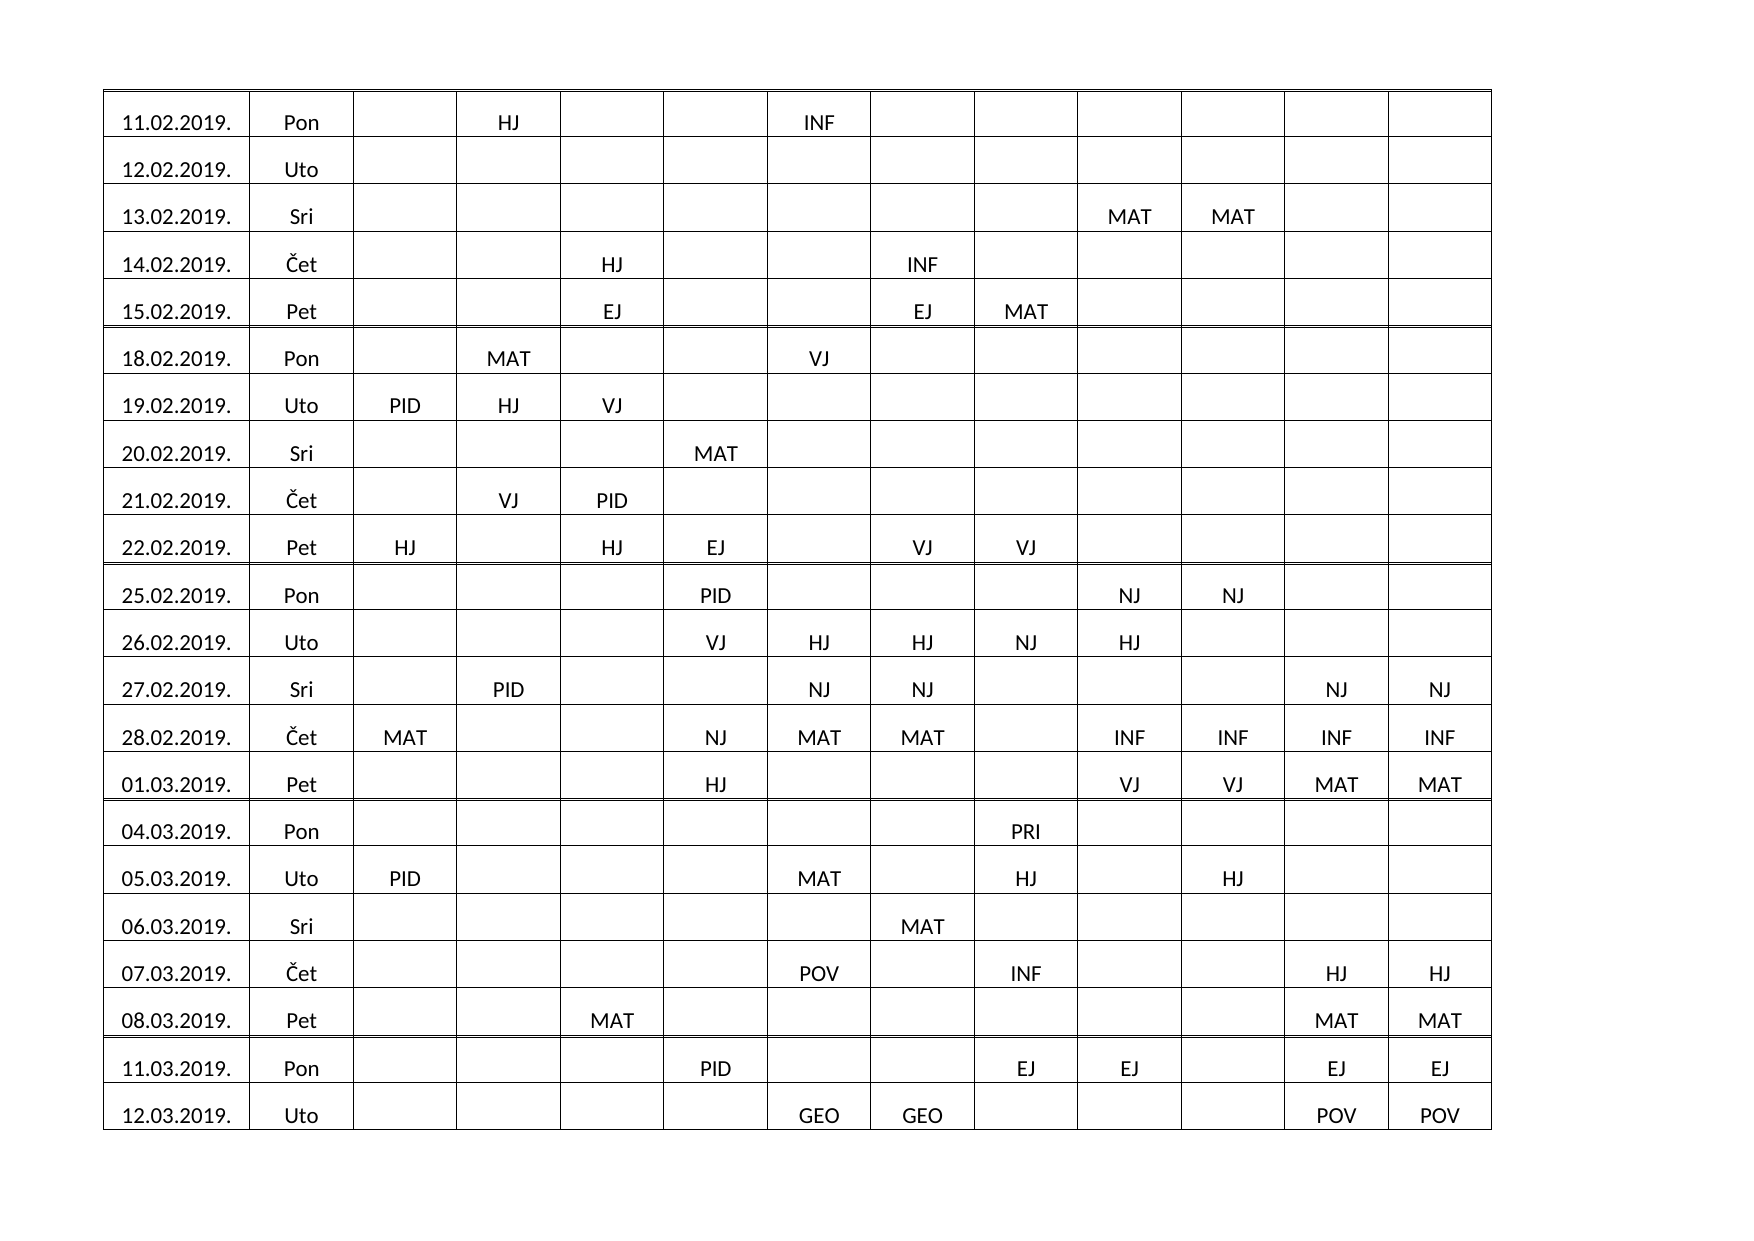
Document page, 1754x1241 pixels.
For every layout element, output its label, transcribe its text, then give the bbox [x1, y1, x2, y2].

table_cell Uto [250, 610, 353, 656]
table_cell Pon [250, 92, 353, 136]
table_cell [975, 565, 1077, 609]
table_cell [1285, 374, 1388, 420]
table_cell [354, 752, 456, 798]
table_cell [1285, 184, 1388, 231]
table_cell VJ [975, 515, 1077, 562]
table_cell [1389, 894, 1491, 940]
table_cell 01.03.2019. [104, 752, 249, 798]
table_cell [561, 894, 663, 940]
table_cell [561, 1083, 663, 1129]
table_cell [1389, 468, 1491, 514]
table_cell [975, 137, 1077, 183]
table_cell [1182, 610, 1284, 656]
table_cell PID [354, 846, 456, 893]
table_cell [1078, 1083, 1181, 1129]
table_cell [1285, 801, 1388, 845]
table_cell [871, 328, 974, 372]
table_cell [1285, 610, 1388, 656]
table_cell HJ [1389, 941, 1491, 987]
table_cell 07.03.2019. [104, 941, 249, 987]
table_cell EJ [871, 279, 974, 325]
table_cell [1389, 374, 1491, 420]
table_cell [354, 565, 456, 609]
table_cell EJ [1285, 1038, 1388, 1082]
table_cell 13.02.2019. [104, 184, 249, 231]
table_cell [1078, 657, 1181, 703]
table_cell VJ [871, 515, 974, 562]
table_cell [561, 846, 663, 893]
table_cell [457, 1083, 560, 1129]
table_cell [561, 421, 663, 467]
table_cell Pet [250, 515, 353, 562]
table_cell [975, 328, 1077, 372]
table_cell MAT [1285, 752, 1388, 798]
table_cell [871, 1038, 974, 1082]
table_cell [354, 421, 456, 467]
table_cell PID [664, 1038, 767, 1082]
table_cell [354, 988, 456, 1034]
table_cell [975, 184, 1077, 231]
table_cell 12.03.2019. [104, 1083, 249, 1129]
table_cell PID [354, 374, 456, 420]
table_cell Pet [250, 988, 353, 1034]
table_cell Sri [250, 894, 353, 940]
table_cell GEO [871, 1083, 974, 1129]
table_cell MAT [1285, 988, 1388, 1034]
table_cell MAT [1389, 752, 1491, 798]
table_cell [354, 92, 456, 136]
table_cell MAT [354, 705, 456, 751]
table_cell Pon [250, 328, 353, 372]
table_cell [1078, 941, 1181, 987]
table_cell INF [975, 941, 1077, 987]
table_cell [561, 752, 663, 798]
table_cell PID [457, 657, 560, 703]
table_cell [1182, 279, 1284, 325]
table_cell HJ [768, 610, 870, 656]
table_cell [1182, 137, 1284, 183]
table_cell [561, 657, 663, 703]
table_cell MAT [768, 705, 870, 751]
table_cell [354, 468, 456, 514]
table_cell NJ [664, 705, 767, 751]
table_cell [561, 92, 663, 136]
table_cell INF [871, 232, 974, 278]
table_cell [1182, 92, 1284, 136]
table_cell NJ [1285, 657, 1388, 703]
table_cell [1078, 515, 1181, 562]
table_cell VJ [1182, 752, 1284, 798]
table_cell [457, 801, 560, 845]
table_cell VJ [561, 374, 663, 420]
table_cell [1285, 232, 1388, 278]
table_cell [1078, 421, 1181, 467]
table_cell [664, 232, 767, 278]
table_cell [457, 515, 560, 562]
table_cell [768, 279, 870, 325]
table_cell [457, 232, 560, 278]
table_cell [1182, 1038, 1284, 1082]
table_cell 08.03.2019. [104, 988, 249, 1034]
table_cell POV [1389, 1083, 1491, 1129]
table_cell 26.02.2019. [104, 610, 249, 656]
table_cell [1078, 92, 1181, 136]
table_cell [1285, 279, 1388, 325]
table_cell [1182, 515, 1284, 562]
table_cell [871, 92, 974, 136]
table_cell [561, 328, 663, 372]
table_cell 22.02.2019. [104, 515, 249, 562]
table_cell [1389, 421, 1491, 467]
table_cell [768, 468, 870, 514]
table_cell [457, 941, 560, 987]
table_cell [1182, 468, 1284, 514]
table_cell [871, 374, 974, 420]
table_cell MAT [457, 328, 560, 372]
table_cell POV [768, 941, 870, 987]
table_cell VJ [457, 468, 560, 514]
table_cell Uto [250, 137, 353, 183]
table_cell [457, 610, 560, 656]
table_cell [354, 1038, 456, 1082]
table_cell Sri [250, 657, 353, 703]
table_cell 27.02.2019. [104, 657, 249, 703]
table_cell INF [768, 92, 870, 136]
table_cell [1182, 894, 1284, 940]
table_cell 11.03.2019. [104, 1038, 249, 1082]
table_cell [457, 137, 560, 183]
table_cell NJ [871, 657, 974, 703]
table_cell [768, 801, 870, 845]
table_cell [354, 328, 456, 372]
table_cell [664, 328, 767, 372]
table_cell Čet [250, 468, 353, 514]
table_cell 14.02.2019. [104, 232, 249, 278]
table_cell [1389, 801, 1491, 845]
table_cell [457, 894, 560, 940]
table_cell [1285, 894, 1388, 940]
table_cell [1078, 894, 1181, 940]
table_cell [561, 137, 663, 183]
table_cell [768, 232, 870, 278]
table_cell PID [561, 468, 663, 514]
table_cell [664, 657, 767, 703]
table_cell Pon [250, 1038, 353, 1082]
table_cell [1389, 610, 1491, 656]
table_cell [975, 1083, 1077, 1129]
table_cell [1285, 421, 1388, 467]
table_cell [457, 279, 560, 325]
table_cell EJ [975, 1038, 1077, 1082]
table_cell Pet [250, 752, 353, 798]
table_cell [871, 468, 974, 514]
table_cell [1389, 137, 1491, 183]
table_cell [354, 1083, 456, 1129]
table_cell 11.02.2019. [104, 92, 249, 136]
table_cell Uto [250, 846, 353, 893]
table_cell [871, 565, 974, 609]
table_cell Čet [250, 232, 353, 278]
table_cell PID [664, 565, 767, 609]
table_cell 28.02.2019. [104, 705, 249, 751]
table_cell [1389, 92, 1491, 136]
table_cell [768, 1038, 870, 1082]
table_cell Pon [250, 801, 353, 845]
table_cell [1389, 846, 1491, 893]
table_cell 19.02.2019. [104, 374, 249, 420]
table_cell [1078, 801, 1181, 845]
table_cell [1078, 374, 1181, 420]
table_cell [975, 232, 1077, 278]
table_cell [975, 92, 1077, 136]
table_cell [1182, 801, 1284, 845]
table_cell 20.02.2019. [104, 421, 249, 467]
table_cell [1078, 468, 1181, 514]
table_cell Uto [250, 374, 353, 420]
table_cell [457, 988, 560, 1034]
table_cell [561, 184, 663, 231]
table_cell [561, 801, 663, 845]
table_cell [561, 941, 663, 987]
table_cell [664, 988, 767, 1034]
table_cell [1078, 232, 1181, 278]
table_cell VJ [664, 610, 767, 656]
table_cell [768, 565, 870, 609]
table_cell INF [1285, 705, 1388, 751]
table_cell EJ [1389, 1038, 1491, 1082]
table_cell 04.03.2019. [104, 801, 249, 845]
table_cell EJ [1078, 1038, 1181, 1082]
table_cell [664, 374, 767, 420]
table_cell [561, 610, 663, 656]
table_cell [664, 92, 767, 136]
table_cell [1078, 328, 1181, 372]
table_cell [457, 705, 560, 751]
table_cell NJ [1389, 657, 1491, 703]
table_cell 05.03.2019. [104, 846, 249, 893]
table_cell 12.02.2019. [104, 137, 249, 183]
table_cell HJ [354, 515, 456, 562]
table_cell MAT [1078, 184, 1181, 231]
table_cell MAT [871, 705, 974, 751]
table_cell [1389, 328, 1491, 372]
table_cell [975, 894, 1077, 940]
table_cell Pon [250, 565, 353, 609]
table_cell [975, 988, 1077, 1034]
table_cell [871, 988, 974, 1034]
table_cell MAT [664, 421, 767, 467]
table_cell [664, 941, 767, 987]
table_cell [1182, 1083, 1284, 1129]
table_cell [561, 565, 663, 609]
table_cell MAT [768, 846, 870, 893]
table_cell [871, 137, 974, 183]
table_cell [871, 801, 974, 845]
table_cell HJ [1078, 610, 1181, 656]
table_cell [1285, 468, 1388, 514]
table_cell POV [1285, 1083, 1388, 1129]
table_cell [871, 752, 974, 798]
table_cell NJ [768, 657, 870, 703]
table_cell [768, 421, 870, 467]
table_cell 25.02.2019. [104, 565, 249, 609]
table_cell EJ [664, 515, 767, 562]
table_cell VJ [768, 328, 870, 372]
table_cell [1389, 232, 1491, 278]
table_cell VJ [1078, 752, 1181, 798]
table_cell 06.03.2019. [104, 894, 249, 940]
table_cell [354, 279, 456, 325]
table_cell GEO [768, 1083, 870, 1129]
table_cell [354, 657, 456, 703]
table_cell [871, 184, 974, 231]
table_cell [457, 1038, 560, 1082]
table_cell [1389, 565, 1491, 609]
table_cell Sri [250, 421, 353, 467]
table_cell [1285, 515, 1388, 562]
table_cell Čet [250, 705, 353, 751]
table_cell Pet [250, 279, 353, 325]
table_cell [664, 1083, 767, 1129]
table_cell [975, 421, 1077, 467]
table_cell [354, 137, 456, 183]
table_cell INF [1078, 705, 1181, 751]
table_cell HJ [871, 610, 974, 656]
table_cell [768, 752, 870, 798]
table_cell HJ [664, 752, 767, 798]
table_cell NJ [975, 610, 1077, 656]
table_cell [768, 374, 870, 420]
table_cell [354, 894, 456, 940]
table_cell NJ [1078, 565, 1181, 609]
table_cell [664, 184, 767, 231]
table_cell [664, 894, 767, 940]
table_cell [1078, 846, 1181, 893]
table_cell MAT [1389, 988, 1491, 1034]
table_cell INF [1182, 705, 1284, 751]
table_cell [768, 515, 870, 562]
table_cell [1285, 137, 1388, 183]
table_cell Uto [250, 1083, 353, 1129]
table_cell [457, 184, 560, 231]
table_cell [354, 941, 456, 987]
table_cell [975, 657, 1077, 703]
table_cell HJ [975, 846, 1077, 893]
table_cell MAT [975, 279, 1077, 325]
table_cell [354, 801, 456, 845]
table_cell [1285, 328, 1388, 372]
table_cell [1182, 657, 1284, 703]
table_cell [1389, 279, 1491, 325]
table_cell MAT [561, 988, 663, 1034]
table_cell [871, 846, 974, 893]
table_cell 18.02.2019. [104, 328, 249, 372]
table_cell [768, 137, 870, 183]
table_cell [1182, 328, 1284, 372]
table_cell [1078, 988, 1181, 1034]
table_cell HJ [561, 232, 663, 278]
table_cell [871, 941, 974, 987]
table_cell [1078, 137, 1181, 183]
table_cell 21.02.2019. [104, 468, 249, 514]
table_cell [561, 1038, 663, 1082]
table_cell [1182, 988, 1284, 1034]
table_cell [1389, 184, 1491, 231]
table_cell [975, 705, 1077, 751]
table_cell [768, 894, 870, 940]
table_cell HJ [1182, 846, 1284, 893]
table_cell [561, 705, 663, 751]
table_cell [1285, 846, 1388, 893]
table_cell [664, 468, 767, 514]
table_cell [975, 752, 1077, 798]
table_cell [664, 801, 767, 845]
table_cell [1182, 941, 1284, 987]
table_cell [975, 468, 1077, 514]
table_cell HJ [1285, 941, 1388, 987]
table_cell [1285, 92, 1388, 136]
table_cell [1389, 515, 1491, 562]
table_cell [354, 184, 456, 231]
table_cell EJ [561, 279, 663, 325]
table_cell [457, 421, 560, 467]
table_cell [975, 374, 1077, 420]
table_cell [664, 137, 767, 183]
table_cell [457, 565, 560, 609]
table_cell 15.02.2019. [104, 279, 249, 325]
table_cell NJ [1182, 565, 1284, 609]
table_cell MAT [1182, 184, 1284, 231]
table_cell [1182, 374, 1284, 420]
table_cell [768, 184, 870, 231]
table_cell MAT [871, 894, 974, 940]
table_cell [354, 610, 456, 656]
table_cell [1285, 565, 1388, 609]
table_cell HJ [457, 374, 560, 420]
table_cell [1182, 421, 1284, 467]
table_cell [871, 421, 974, 467]
table_cell [768, 988, 870, 1034]
table_cell [664, 846, 767, 893]
table_cell Čet [250, 941, 353, 987]
table_cell HJ [457, 92, 560, 136]
table_cell INF [1389, 705, 1491, 751]
table_cell HJ [561, 515, 663, 562]
table_cell Sri [250, 184, 353, 231]
table_cell [457, 846, 560, 893]
table_cell [664, 279, 767, 325]
table_cell [354, 232, 456, 278]
table_cell PRI [975, 801, 1077, 845]
table_cell [1078, 279, 1181, 325]
table_cell [1182, 232, 1284, 278]
table_cell [457, 752, 560, 798]
